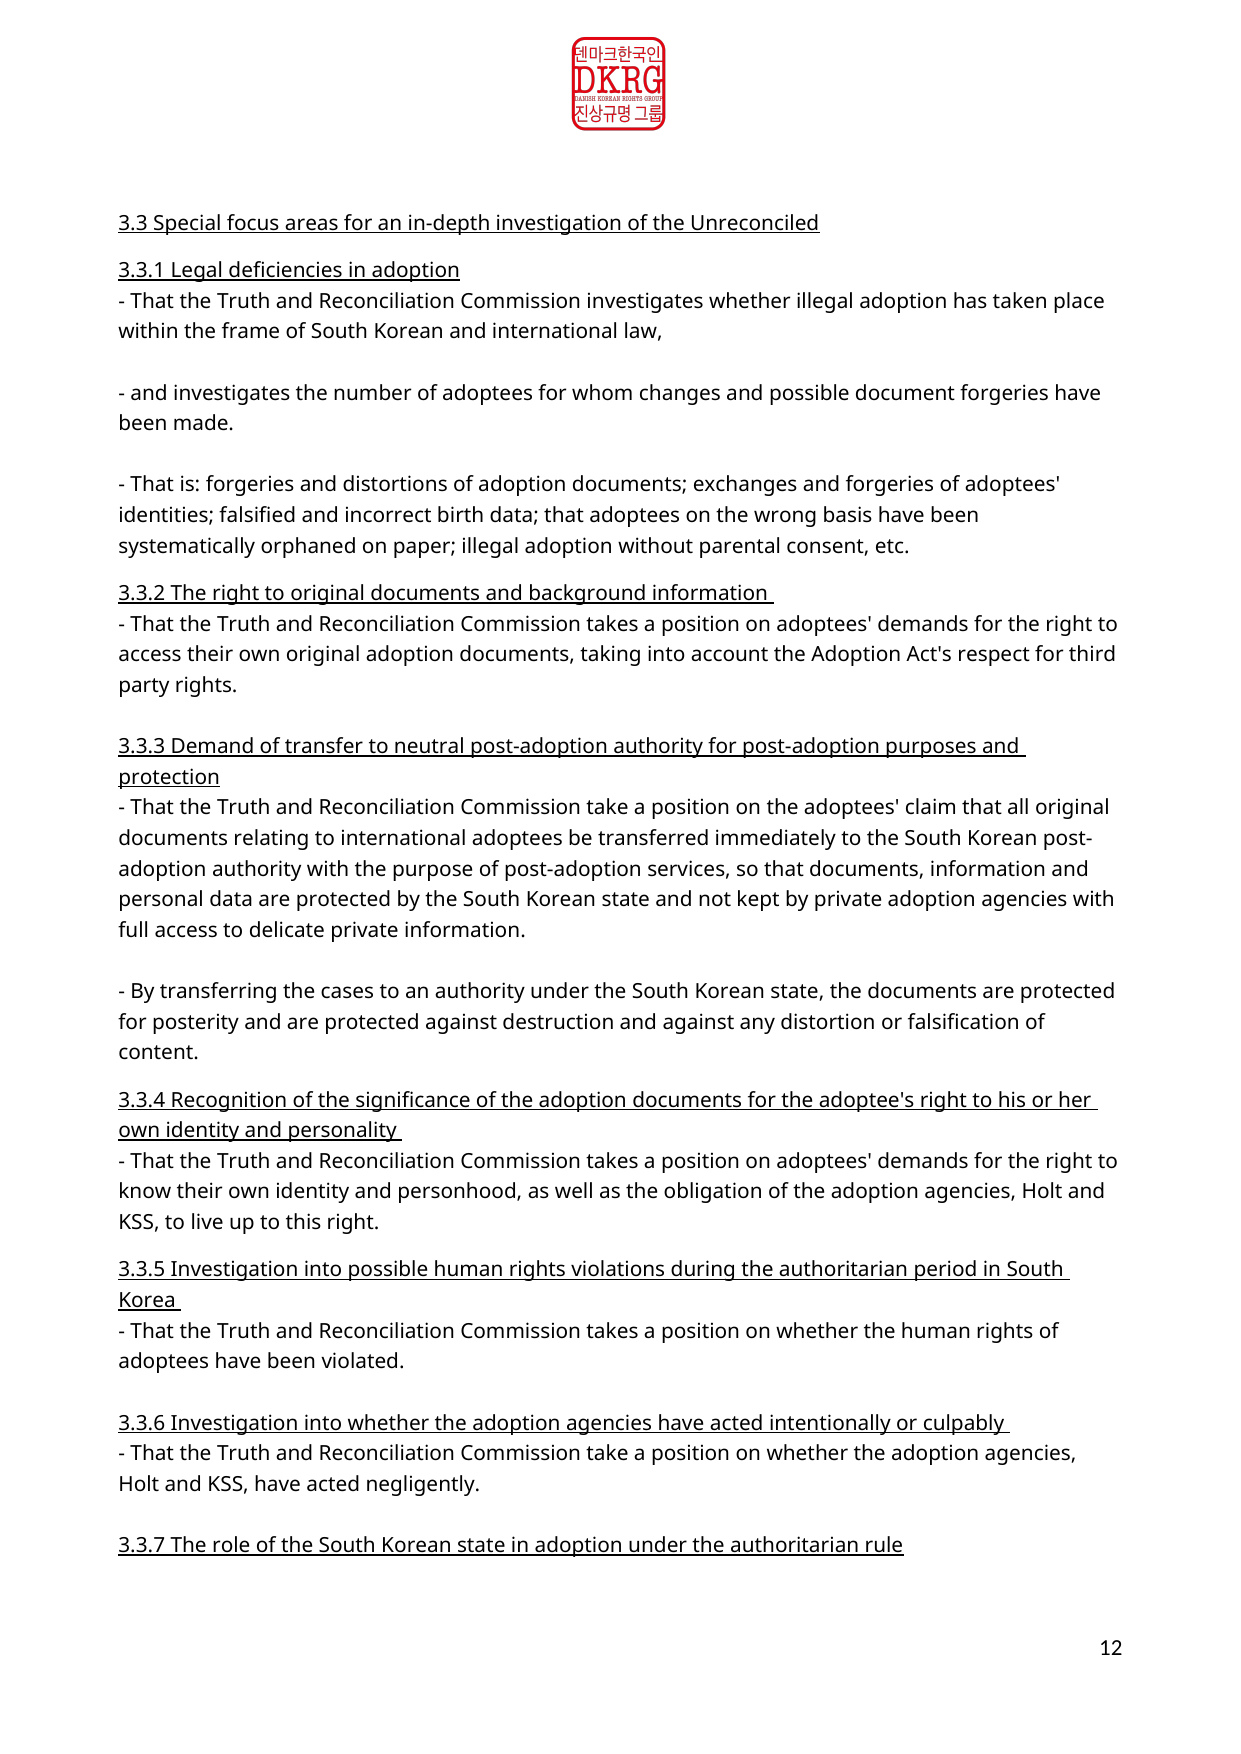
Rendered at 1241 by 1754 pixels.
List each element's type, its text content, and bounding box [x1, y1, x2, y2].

text 3.3.2 The right to original documents and background information - That the Truth and Reconciliation Commission takes a position on adoptees' demands for the right to access their own original adoption documents, taking into account the Adoption Act's respect for third party rights. 3.3.3 Demand of transfer to neutral post-adoption authority for post-adoption purposes and protection - That the Truth and Reconciliation Commission take a position on the adoptees' claim that all original documents relating to international adoptees be transferred immediately to the South Korean post-adoption authority with the purpose of post-adoption services, so that documents, information and personal data are protected by the South Korean state and not kept by private adoption agencies with full access to delicate private information. - By transferring the cases to an authority under the South Korean state, the documents are protected for posterity and are protected against destruction and against any distortion or falsification of content. [118, 578, 1122, 1066]
text 3.3.1 Legal deficiencies in adoption - That the Truth and Reconciliation Commission investigates whether illegal adoption has taken place within the frame of South Korean and international law, - and investigates the number of adoptees for whom changes and possible document forgeries have been made. - That is: forgeries and distortions of adoption documents; exchanges and forgeries of adoptees' identities; falsified and incorrect birth data; that adoptees on the wrong basis have been systematically orphaned on paper; illegal adoption without parental consent, etc. [118, 255, 1122, 559]
picture [536, 0, 704, 168]
text 3.3.4 Recognition of the significance of the adoption documents for the adoptee's right to his or her own identity and personality - That the Truth and Reconciliation Commission takes a position on adoptees' demands for the right to know their own identity and personhood, as well as the obligation of the adoption agencies, Holt and KSS, to live up to this right. [118, 1085, 1122, 1236]
